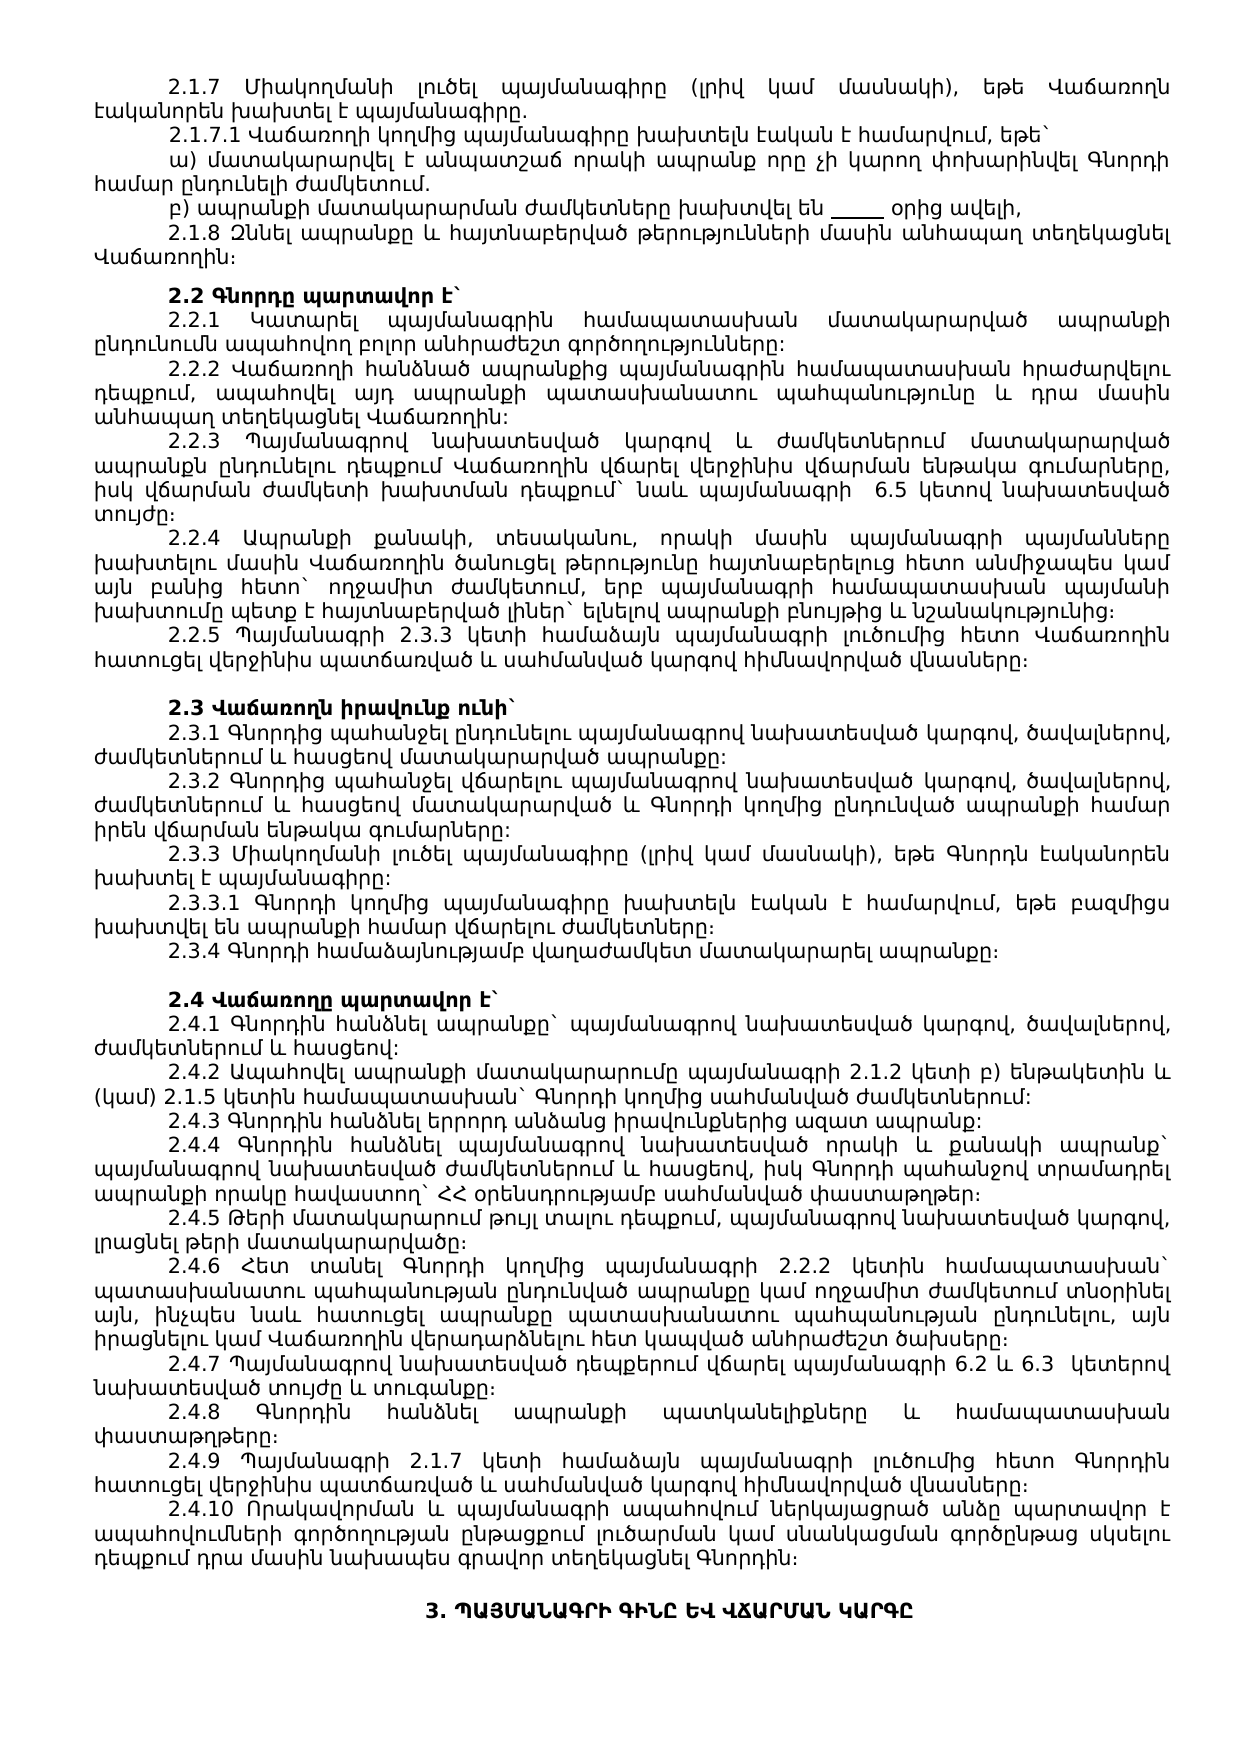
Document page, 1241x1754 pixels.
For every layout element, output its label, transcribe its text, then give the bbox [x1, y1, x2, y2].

text 2.1.7.1 Վաճառողի կողմից պայմանագիրը խախտելն էական է համարվում, եթե` [94, 123, 1171, 148]
text 2.1.7 Միակողմանի լուծել պայմանագիրը (լրիվ կամ մասնակի), եթե Վաճառողն էականորեն խախտել է պայմանագիրը. [94, 75, 1171, 123]
text 2.4 Վաճառողը պարտավոր է` [94, 988, 1171, 1012]
text 2.4.8 Գնորդին հանձնել ապրանքի պատկանելիքները և համապատասխան փաստաթղթերը։ [94, 1400, 1171, 1449]
text 2.2.4 Ապրանքի քանակի, տեսականու, որակի մասին պայմանագրի պայմանները խախտելու մասին Վաճառողին ծանուցել թերությունը հայտնաբերելուց հետո անմիջապես կամ այն բանից հետո` ողջամիտ ժամկետում, երբ պայմանագրի համապատասխան պայմանի խախտումը պետք է հայտնաբերված լիներ` ելնելով ապրանքի բնույթից և նշանակությունից։ [94, 526, 1171, 623]
text 2.3.2 Գնորդից պահանջել վճարելու պայմանագրով նախատեսված կարգով, ծավալներով, ժամկետներում և հասցեով մատակարարված և Գնորդի կողմից ընդունված ապրանքի համար իրեն վճարման ենթակա գումարները: [94, 769, 1171, 842]
text 2.2.5 Պայմանագրի 2.3.3 կետի համաձայն պայմանագրի լուծումից հետո Վաճառողին հատուցել վերջինիս պատճառված և սահմանված կարգով հիմնավորված վնասները։ [94, 623, 1171, 672]
text 2.3.4 Գնորդի համաձայնությամբ վաղաժամկետ մատակարարել ապրանքը։ [94, 939, 1171, 963]
text 2.3.1 Գնորդից պահանջել ընդունելու պայմանագրով նախատեսված կարգով, ծավալներով, ժամկետներում և հասցեով մատակարարված ապրանքը: [94, 721, 1171, 769]
text 2.4.7 Պայմանագրով նախատեսված դեպքերում վճարել պայմանագրի 6.2 և 6.3 կետերով նախատեսված տույժը և տուգանքը։ [94, 1352, 1171, 1400]
text 2.2.2 Վաճառողի հանձնած ապրանքից պայմանագրին համապատասխան հրաժարվելու դեպքում, ապահովել այդ ապրանքի պատասխանատու պահպանությունը և դրա մասին անհապաղ տեղեկացնել Վաճառողին: [94, 357, 1171, 429]
text 2.2.3 Պայմանագրով նախատեսված կարգով և ժամկետներում մատակարարված ապրանքն ընդունելու դեպքում Վաճառողին վճարել վերջինիս վճարման ենթակա գումարները, իսկ վճարման ժամկետի խախտման դեպքում` նաև պայմանագրի 6.5 կետով նախատեսված տույժը։ [94, 429, 1171, 526]
text 3. ՊԱՅՄԱՆԱԳՐԻ ԳԻՆԸ ԵՎ ՎՃԱՐՄԱՆ ԿԱՐԳԸ [94, 1599, 1171, 1623]
text 2.4.6 Հետ տանել Գնորդի կողմից պայմանագրի 2.2.2 կետին համապատասխան` պատասխանատու պահպանության ընդունված ապրանքը կամ ողջամիտ ժամկետում տնօրինել այն, ինչպես նաև հատուցել ապրանքը պատասխանատու պահպանության ընդունելու, այն իրացնելու կամ Վաճառողին վերադարձնելու հետ կապված անհրաժեշտ ծախսերը։ [94, 1254, 1171, 1352]
text 2.4.5 Թերի մատակարարում թույլ տալու դեպքում, պայմանագրով նախատեսված կարգով, լրացնել թերի մատակարարվածը։ [94, 1206, 1171, 1254]
text 2.3.3.1 Գնորդի կողմից պայմանագիրը խախտելն էական է համարվում, եթե բազմիցս խախտվել են ապրանքի համար վճարելու ժամկետները։ [94, 891, 1171, 939]
text ա) մատակարարվել է անպատշաճ որակի ապրանք որը չի կարող փոխարինվել Գնորդի համար ընդունելի ժամկետում. [94, 148, 1171, 196]
text 2.4.2 Ապահովել ապրանքի մատակարարումը պայմանագրի 2.1.2 կետի բ) ենթակետին և (կամ) 2.1.5 կետին համապատասխան` Գնորդի կողմից սահմանված ժամկետներում: [94, 1060, 1171, 1109]
text 2.2.1 Կատարել պայմանագրին համապատասխան մատակարարված ապրանքի ընդունումն ապահովող բոլոր անհրաժեշտ գործողությունները: [94, 308, 1171, 357]
text 2.4.1 Գնորդին հանձնել ապրանքը` պայմանագրով նախատեսված կարգով, ծավալներով, ժամկետներում և հասցեով: [94, 1012, 1171, 1060]
text 2.4.3 Գնորդին հանձնել երրորդ անձանց իրավունքներից ազատ ապրանք: [94, 1109, 1171, 1133]
text 2.2 Գնորդը պարտավոր է` [94, 284, 1171, 308]
text բ) ապրանքի մատակարարման ժամկետները խախտվել են օրից ավելի, [94, 196, 1171, 221]
text 2.4.9 Պայմանագրի 2.1.7 կետի համաձայն պայմանագրի լուծումից հետո Գնորդին հատուցել վերջինիս պատճառված և սահմանված կարգով հիմնավորված վնասները։ [94, 1449, 1171, 1497]
text 2.1.8 Զննել ապրանքը և հայտնաբերված թերությունների մասին անհապաղ տեղեկացնել Վաճառողին։ [94, 221, 1171, 269]
text 2.4.4 Գնորդին հանձնել պայմանագրով նախատեսված որակի և քանակի ապրանք` պայմանագրով նախատեսված ժամկետներում և հասցեով, իսկ Գնորդի պահանջով տրամադրել ապրանքի որակը հավաստող` ՀՀ օրենսդրությամբ սահմանված փաստաթղթեր։ [94, 1133, 1171, 1206]
text 2.4.10 Որակավորման և պայմանագրի ապահովում ներկայացրած անձը պարտավոր է ապահովումների գործողության ընթացքում լուծարման կամ սնանկացման գործընթաց սկսելու դեպքում դրա մասին նախապես գրավոր տեղեկացնել Գնորդին։ [94, 1497, 1171, 1570]
text 2.3 Վաճառողն իրավունք ունի` [94, 696, 1171, 721]
text 2.3.3 Միակողմանի լուծել պայմանագիրը (լրիվ կամ մասնակի), եթե Գնորդն էականորեն խախտել է պայմանագիրը: [94, 842, 1171, 891]
